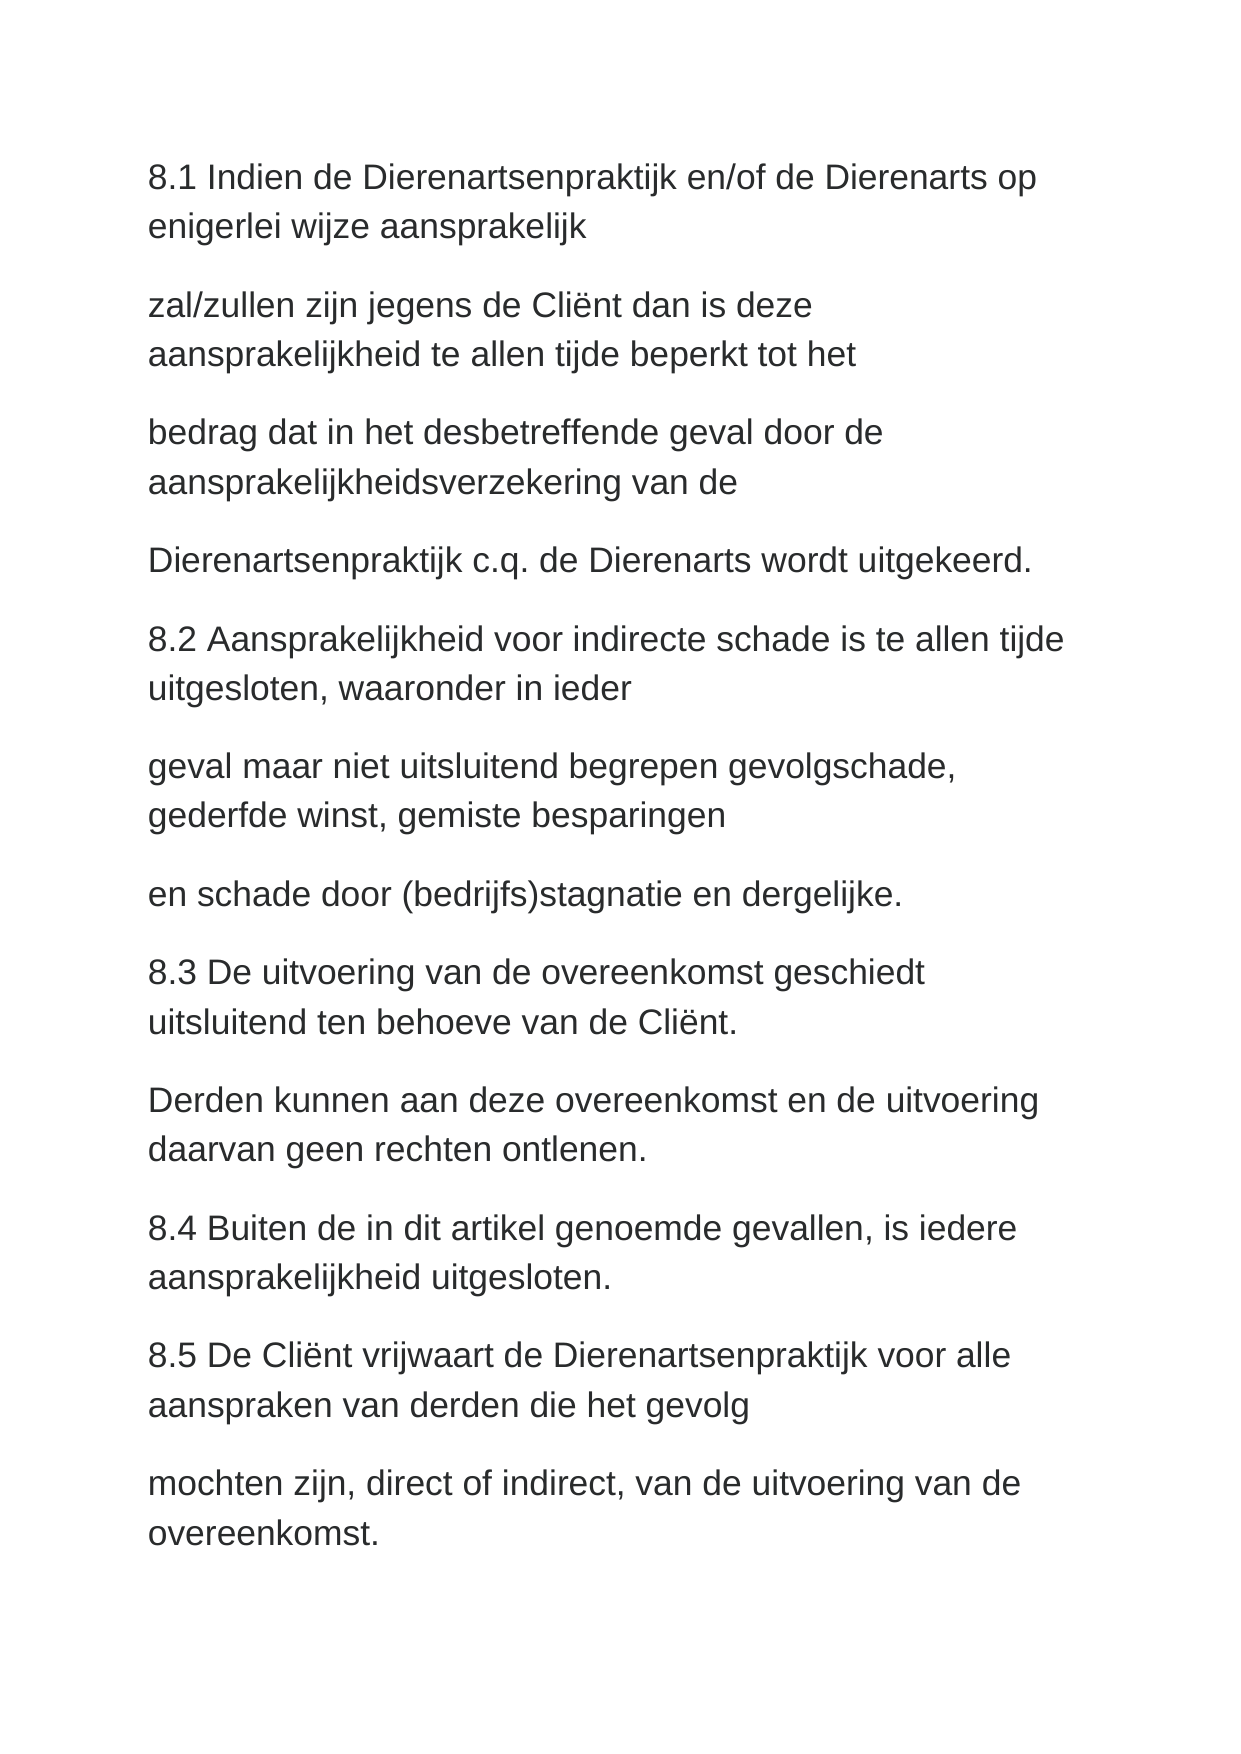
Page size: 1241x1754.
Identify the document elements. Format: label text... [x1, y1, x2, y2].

text geval maar niet uitsluitend begrepen gevolgschade, gederfde winst, gemiste besparingen [148, 737, 1093, 835]
text Dierenartsenpraktijk c.q. de Dierenarts wordt uitgekeerd. [148, 531, 1093, 580]
text bedrag dat in het desbetreffende geval door de aansprakelijkheidsverzekering van de [148, 403, 1093, 502]
text 8.5 De Cliënt vrijwaart de Dierenartsenpraktijk voor alle aanspraken van derden die het gevolg [148, 1326, 1093, 1425]
text en schade door (bedrijfs)stagnatie en dergelijke. [148, 864, 1093, 914]
text 8.4 Buiten de in dit artikel genoemde gevallen, is iedere aansprakelijkheid uitgesloten. [148, 1198, 1093, 1297]
text zal/zullen zijn jegens de Cliënt dan is deze aansprakelijkheid te allen tijde beperkt tot het [148, 275, 1093, 374]
text 8.2 Aansprakelijkheid voor indirecte schade is te allen tijde uitgesloten, waaronder in ieder [148, 609, 1093, 708]
text 8.1 Indien de Dierenartsenpraktijk en/of de Dierenarts op enigerlei wijze aansprakelijk [148, 148, 1093, 246]
text 8.3 De uitvoering van de overeenkomst geschiedt uitsluitend ten behoeve van de Cliënt. [148, 943, 1093, 1042]
text Derden kunnen aan deze overeenkomst en de uitvoering daarvan geen rechten ontlenen. [148, 1071, 1093, 1169]
text mochten zijn, direct of indirect, van de uitvoering van de overeenkomst. [148, 1454, 1093, 1552]
